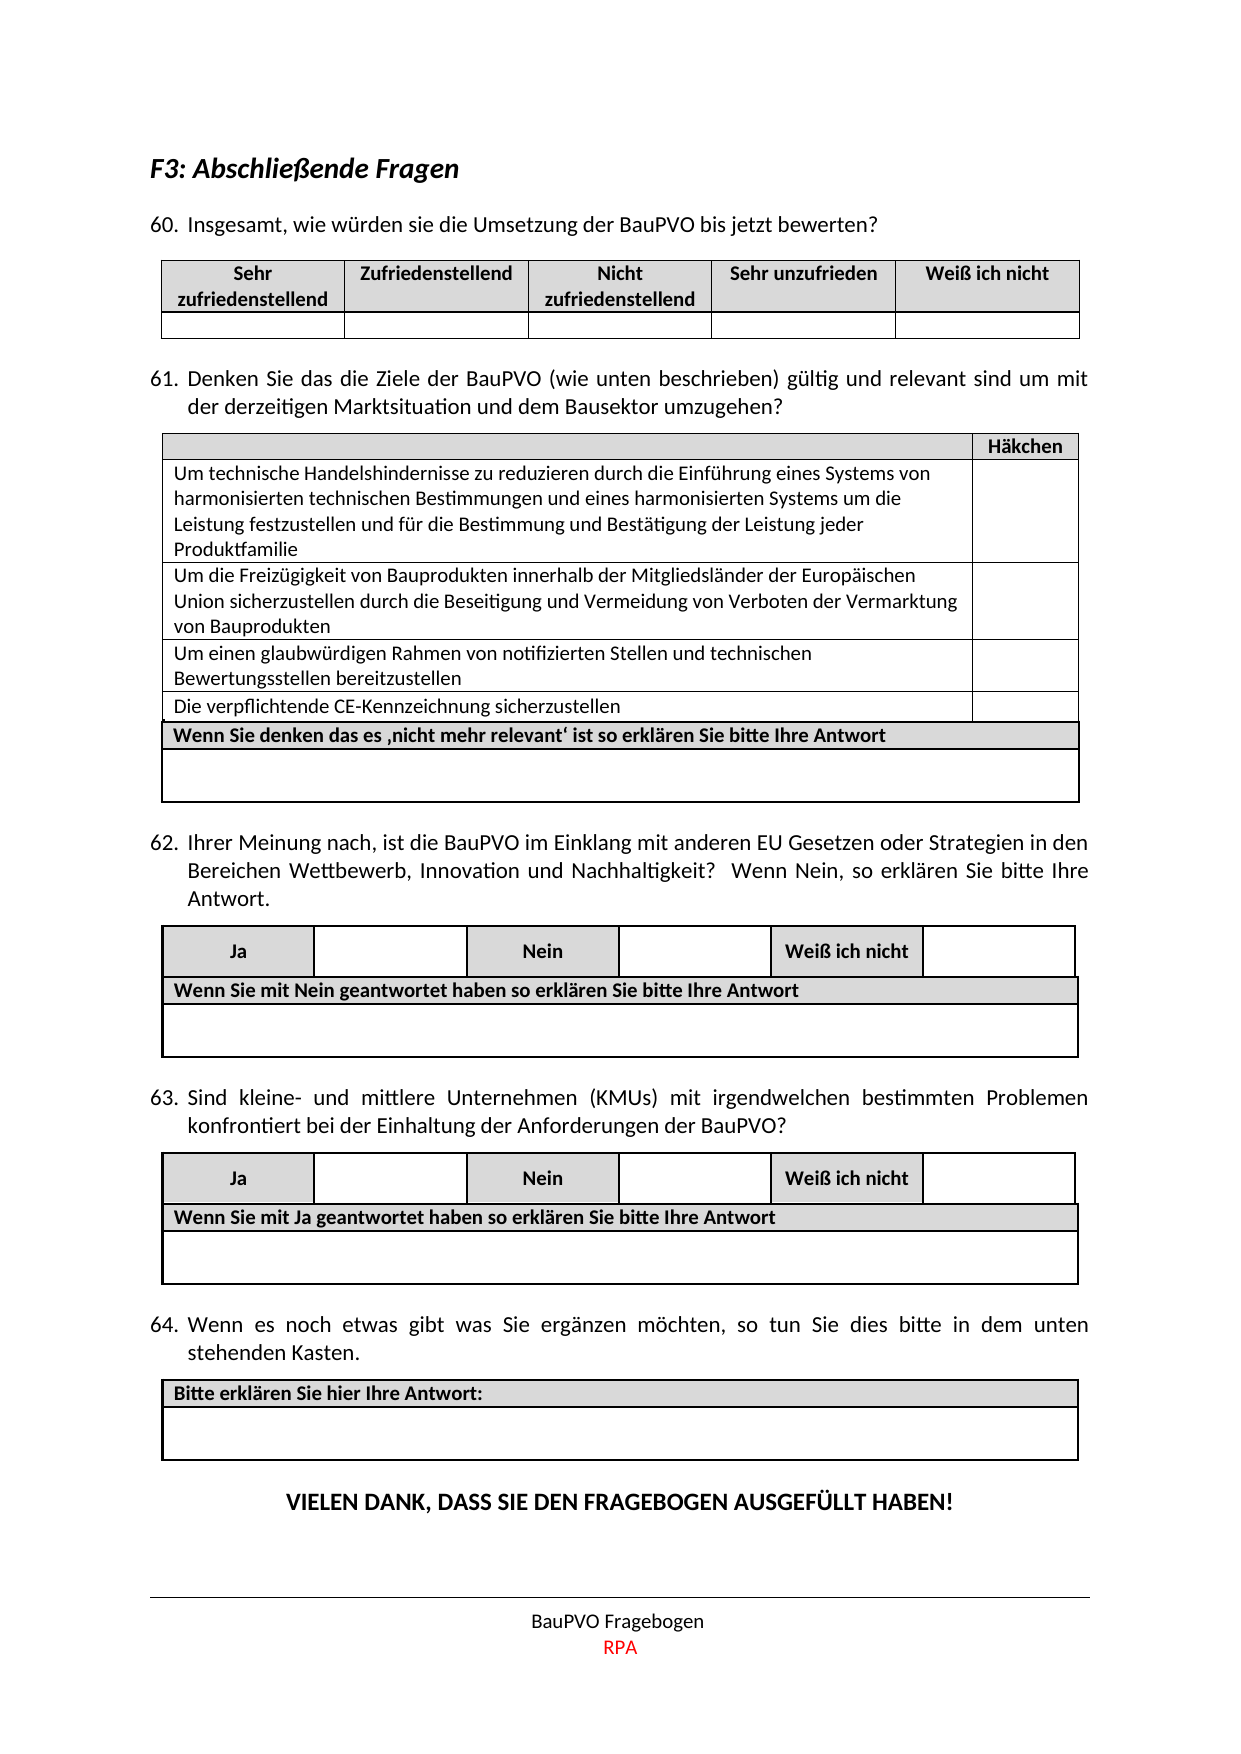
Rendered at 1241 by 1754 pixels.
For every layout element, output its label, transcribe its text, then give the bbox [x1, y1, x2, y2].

text VIELEN DANK, DASS SIE DEN FRAGEBOGEN AUSGEFÜLLT HABEN! [150, 1486, 1090, 1517]
table_header [163, 434, 972, 459]
table_header Ja [164, 927, 313, 976]
table_header Nein [468, 927, 618, 976]
table_cell [973, 640, 1078, 691]
table_header [924, 927, 1074, 976]
table_cell [973, 460, 1078, 562]
table_cell [162, 313, 344, 338]
table_header [924, 1154, 1074, 1202]
table_cell [164, 1408, 1077, 1459]
list Denken Sie das die Ziele der BauPVO (wie unten beschrieben) gültig und relevant sind um mit der derzeitigen Marktsituation und dem Bausektor umzugehen? [150, 364, 1090, 420]
table_cell [712, 313, 895, 338]
table_cell Wenn Sie mit Nein geantwortet haben so erklären Sie bitte Ihre Antwort [164, 978, 1077, 1003]
table_header Nein [468, 1154, 618, 1202]
list Wenn es noch etwas gibt was Sie ergänzen möchten, so tun Sie dies bitte in dem unten stehenden Kasten. [150, 1310, 1090, 1366]
table_cell [164, 1232, 1077, 1283]
list Ihrer Meinung nach, ist die BauPVO im Einklang mit anderen EU Gesetzen oder Strategien in den Bereichen Wettbewerb, Innovation und Nachhaltigkeit? Wenn Nein, so erklären Sie bitte Ihre Antwort. [150, 828, 1090, 912]
table_header [620, 927, 770, 976]
table_header Nicht zufriedenstellend [529, 261, 711, 311]
table_cell Wenn Sie mit Ja geantwortet haben so erklären Sie bitte Ihre Antwort [164, 1205, 1077, 1230]
table_cell [973, 692, 1078, 721]
table_header Weiß ich nicht [896, 261, 1079, 311]
list Sind kleine- und mittlere Unternehmen (KMUs) mit irgendwelchen bestimmten Problemen konfrontiert bei der Einhaltung der Anforderungen der BauPVO? [150, 1083, 1090, 1139]
table_header [315, 927, 466, 976]
table_header Sehr unzufrieden [712, 261, 895, 311]
table_cell Um die Freizügigkeit von Bauprodukten innerhalb der Mitgliedsländer der Europäischen Union sicherzustellen durch die Beseitigung und Vermeidung von Verboten der Vermarktung von Bauprodukten [163, 563, 972, 639]
list Insgesamt, wie würden sie die Umsetzung der BauPVO bis jetzt bewerten? [150, 211, 1090, 239]
table_cell [529, 313, 711, 338]
table_header Sehr zufriedenstellend [162, 261, 344, 311]
table_cell [973, 563, 1078, 639]
table_header Weiß ich nicht [772, 927, 922, 976]
table_cell Die verpflichtende CE-Kennzeichnung sicherzustellen [163, 692, 972, 721]
table_cell Wenn Sie denken das es ‚nicht mehr relevant‘ ist so erklären Sie bitte Ihre Antwort [163, 723, 1078, 748]
table_header Weiß ich nicht [772, 1154, 922, 1202]
table_cell [896, 313, 1079, 338]
table_cell [164, 1005, 1077, 1056]
table_header [315, 1154, 466, 1202]
subtitle F3: Abschließende Fragen [150, 150, 1090, 186]
table_header [620, 1154, 770, 1202]
table_cell [345, 313, 528, 338]
table_cell Um einen glaubwürdigen Rahmen von notifizierten Stellen und technischen Bewertungsstellen bereitzustellen [163, 640, 972, 691]
table_cell [163, 750, 1078, 801]
table_header Ja [164, 1154, 313, 1202]
table_header Häkchen [973, 434, 1078, 459]
table_cell Um technische Handelshindernisse zu reduzieren durch die Einführung eines Systems von harmonisierten technischen Bestimmungen und eines harmonisierten Systems um die Leistung festzustellen und für die Bestimmung und Bestätigung der Leistung jeder Produktfamilie [163, 460, 972, 562]
table_header Zufriedenstellend [345, 261, 528, 311]
table_header Bitte erklären Sie hier Ihre Antwort: [164, 1381, 1077, 1406]
